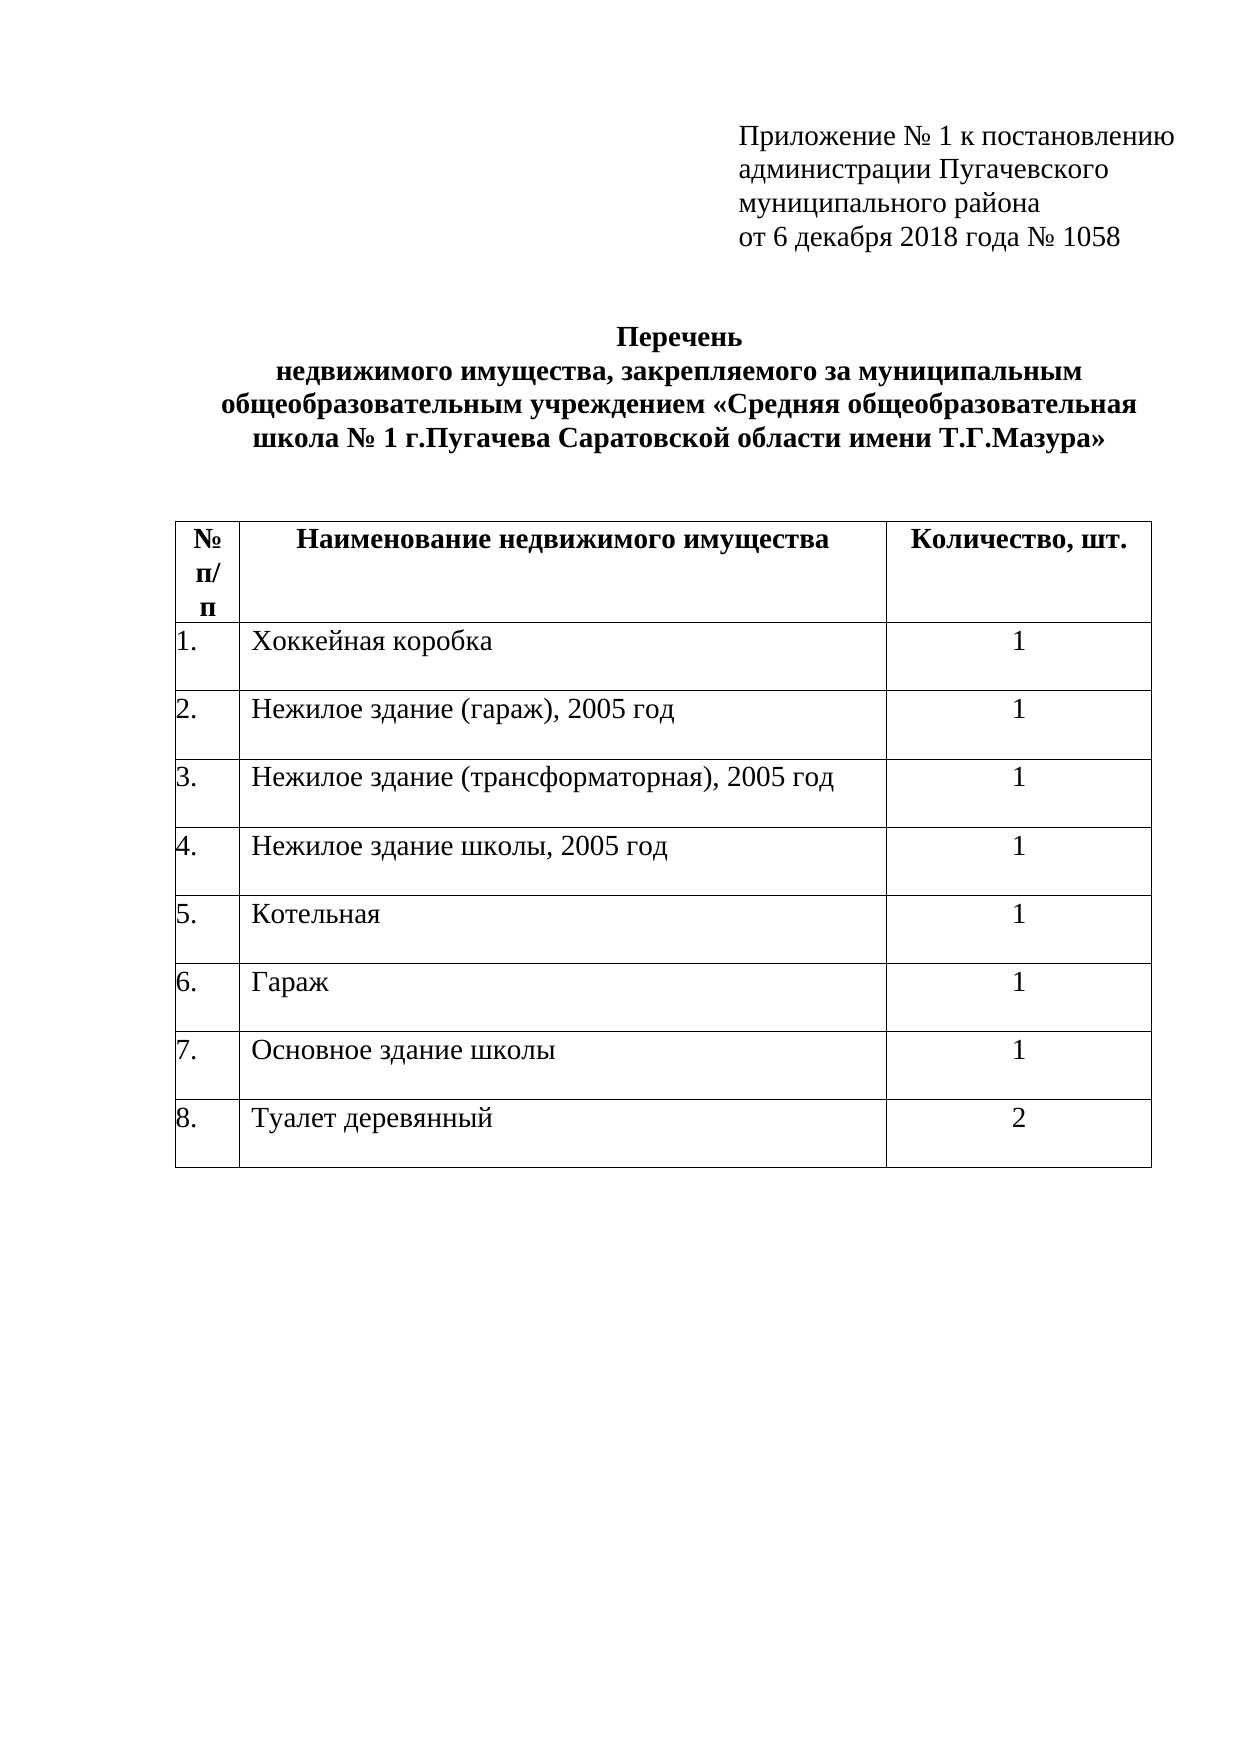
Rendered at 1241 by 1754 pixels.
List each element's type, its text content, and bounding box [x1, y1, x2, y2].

table_cell 1 [887, 691, 1151, 758]
table_cell Гараж [240, 964, 886, 1031]
table_header Количество, шт. [887, 522, 1151, 622]
table_cell Нежилое здание (трансформаторная), 2005 год [240, 760, 886, 827]
text Приложение № 1 к постановлению [738, 118, 1181, 152]
table_cell Хоккейная коробка [240, 623, 886, 690]
text недвижимого имущества, закрепляемого за муниципальным общеобразовательным учреждением «Средняя общеобразовательная школа № 1 г.Пугачева Саратовской области имени Т.Г.Мазура» [177, 353, 1181, 453]
table_cell 1 [887, 1032, 1151, 1099]
table_cell [176, 828, 239, 895]
table_cell 1 [887, 760, 1151, 827]
text администрации Пугачевского [738, 152, 1181, 185]
text муниципального района [738, 185, 1181, 219]
table_cell [176, 623, 239, 690]
table_cell [176, 691, 239, 758]
table_cell 1 [887, 964, 1151, 1031]
text от 6 декабря 2018 года № 1058 [738, 219, 1181, 252]
table_cell Туалет деревянный [240, 1100, 886, 1167]
table_cell 1 [887, 896, 1151, 963]
table_cell [176, 760, 239, 827]
table_cell 2 [887, 1100, 1151, 1167]
table_cell Котельная [240, 896, 886, 963]
table_cell Нежилое здание (гараж), 2005 год [240, 691, 886, 758]
table_cell Основное здание школы [240, 1032, 886, 1099]
table_cell 1 [887, 828, 1151, 895]
text Перечень [177, 319, 1181, 353]
table_cell [176, 964, 239, 1031]
table_cell 1 [887, 623, 1151, 690]
table_cell [176, 1100, 239, 1167]
table_cell [176, 1032, 239, 1099]
table_header Наименование недвижимого имущества [240, 522, 886, 622]
table_cell [176, 896, 239, 963]
table_cell Нежилое здание школы, 2005 год [240, 828, 886, 895]
table_header № п/п [176, 522, 239, 622]
